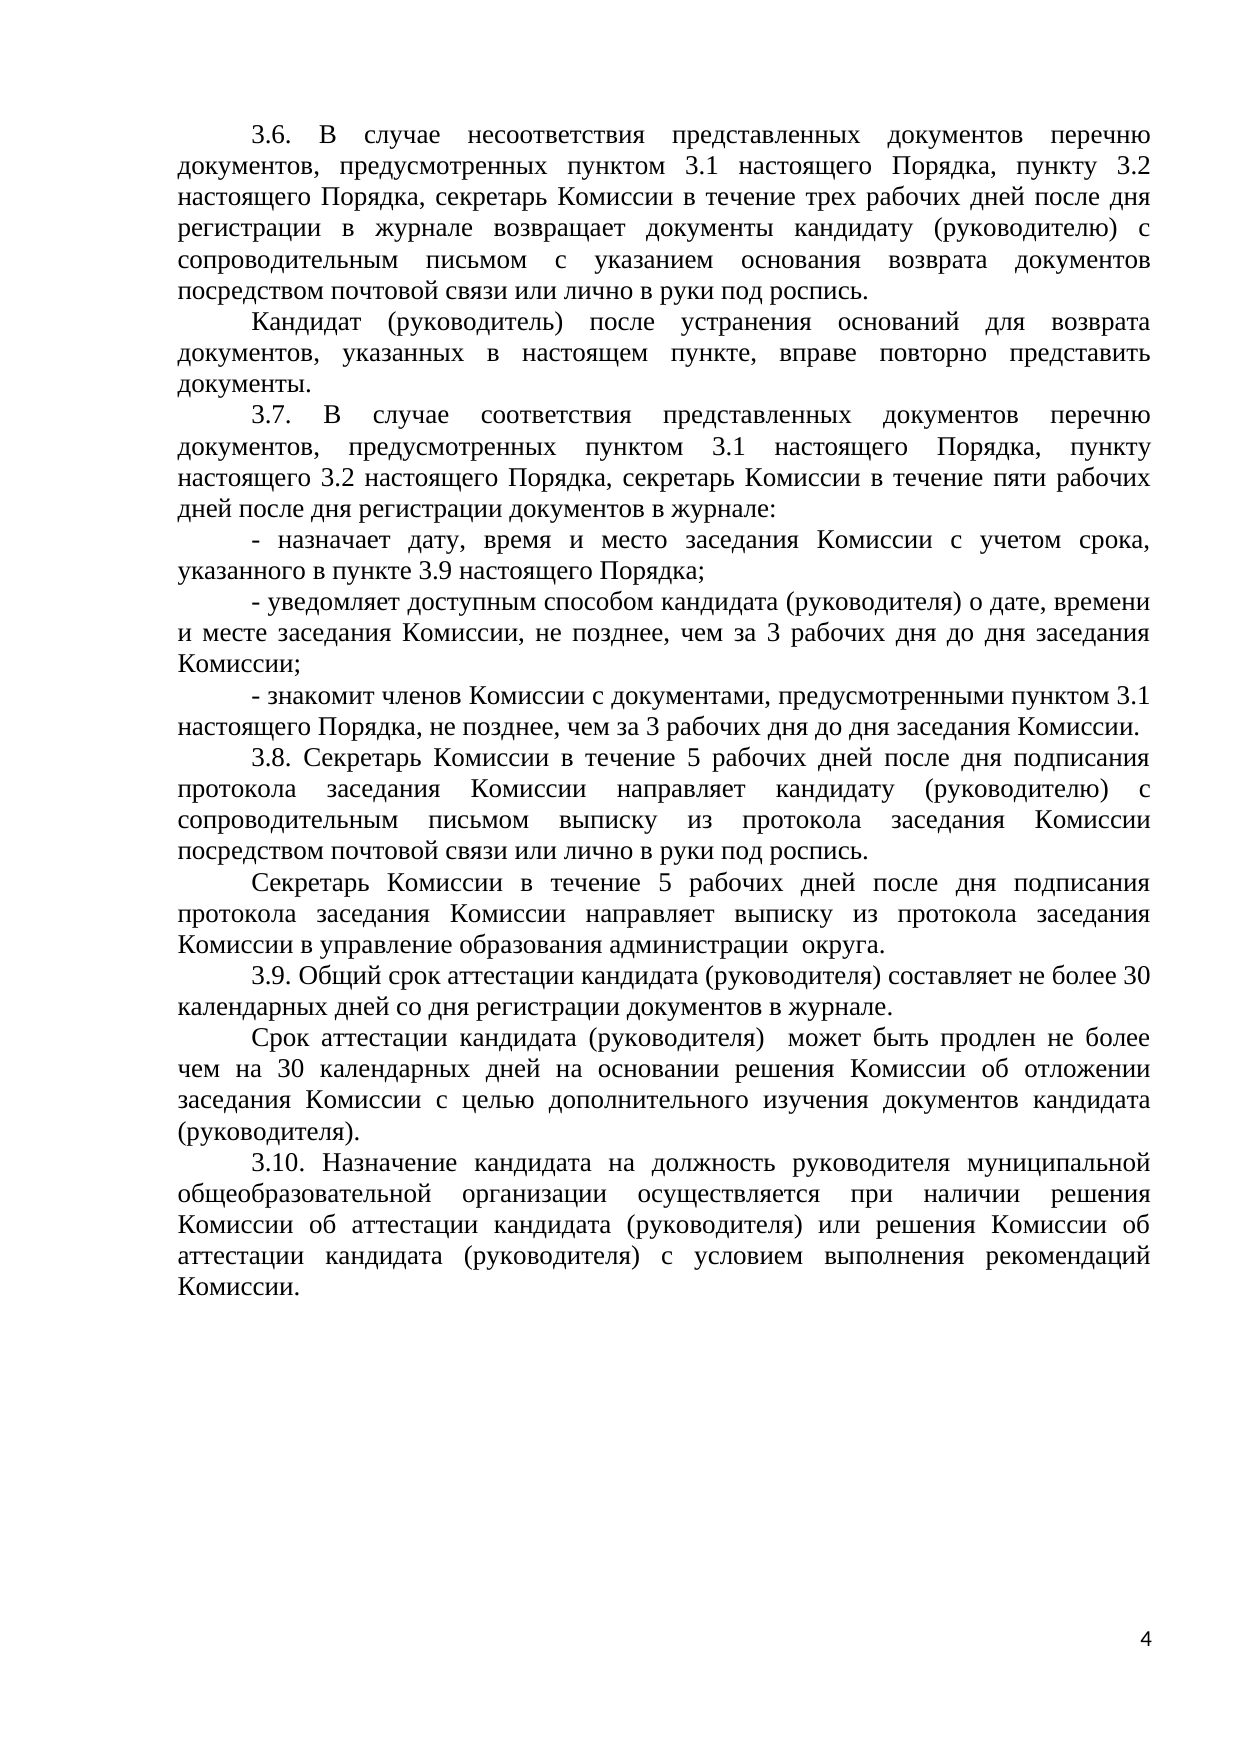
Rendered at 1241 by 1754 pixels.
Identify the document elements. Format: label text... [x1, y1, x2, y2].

text Срок аттестации кандидата (руководителя) может быть продлен не более чем на 30 календарных дней на основании решения Комиссии об отложении заседания Комиссии с целью дополнительного изучения документов кандидата (руководителя). [177, 1021, 1152, 1146]
text 3.9. Общий срок аттестации кандидата (руководителя) составляет не более 30 календарных дней со дня регистрации документов в журнале. [177, 959, 1152, 1021]
text 3.8. Секретарь Комиссии в течение 5 рабочих дней после дня подписания протокола заседания Комиссии направляет кандидату (руководителю) с сопроводительным письмом выписку из протокола заседания Комиссии посредством почтовой связи или лично в руки под роспись. [177, 741, 1152, 866]
text 3.10. Назначение кандидата на должность руководителя муниципальной общеобразовательной организации осуществляется при наличии решения Комиссии об аттестации кандидата (руководителя) или решения Комиссии об аттестации кандидата (руководителя) с условием выполнения рекомендаций Комиссии. [177, 1146, 1152, 1302]
text Секретарь Комиссии в течение 5 рабочих дней после дня подписания протокола заседания Комиссии направляет выписку из протокола заседания Комиссии в управление образования администрации округа. [177, 866, 1152, 959]
text - знакомит членов Комиссии с документами, предусмотренными пунктом 3.1 настоящего Порядка, не позднее, чем за 3 рабочих дня до дня заседания Комиссии. [177, 679, 1152, 741]
text 3.6. В случае несоответствия представленных документов перечню документов, предусмотренных пунктом 3.1 настоящего Порядка, пункту 3.2 настоящего Порядка, секретарь Комиссии в течение трех рабочих дней после дня регистрации в журнале возвращает документы кандидату (руководителю) с сопроводительным письмом с указанием основания возврата документов посредством почтовой связи или лично в руки под роспись. [177, 118, 1152, 305]
text 3.7. В случае соответствия представленных документов перечню документов, предусмотренных пунктом 3.1 настоящего Порядка, пункту настоящего 3.2 настоящего Порядка, секретарь Комиссии в течение пяти рабочих дней после дня регистрации документов в журнале: [177, 398, 1152, 523]
text - назначает дату, время и место заседания Комиссии с учетом срока, указанного в пункте 3.9 настоящего Порядка; [177, 523, 1152, 585]
text - уведомляет доступным способом кандидата (руководителя) о дате, времени и месте заседания Комиссии, не позднее, чем за 3 рабочих дня до дня заседания Комиссии; [177, 585, 1152, 679]
text Кандидат (руководитель) после устранения оснований для возврата документов, указанных в настоящем пункте, вправе повторно представить документы. [177, 305, 1152, 398]
